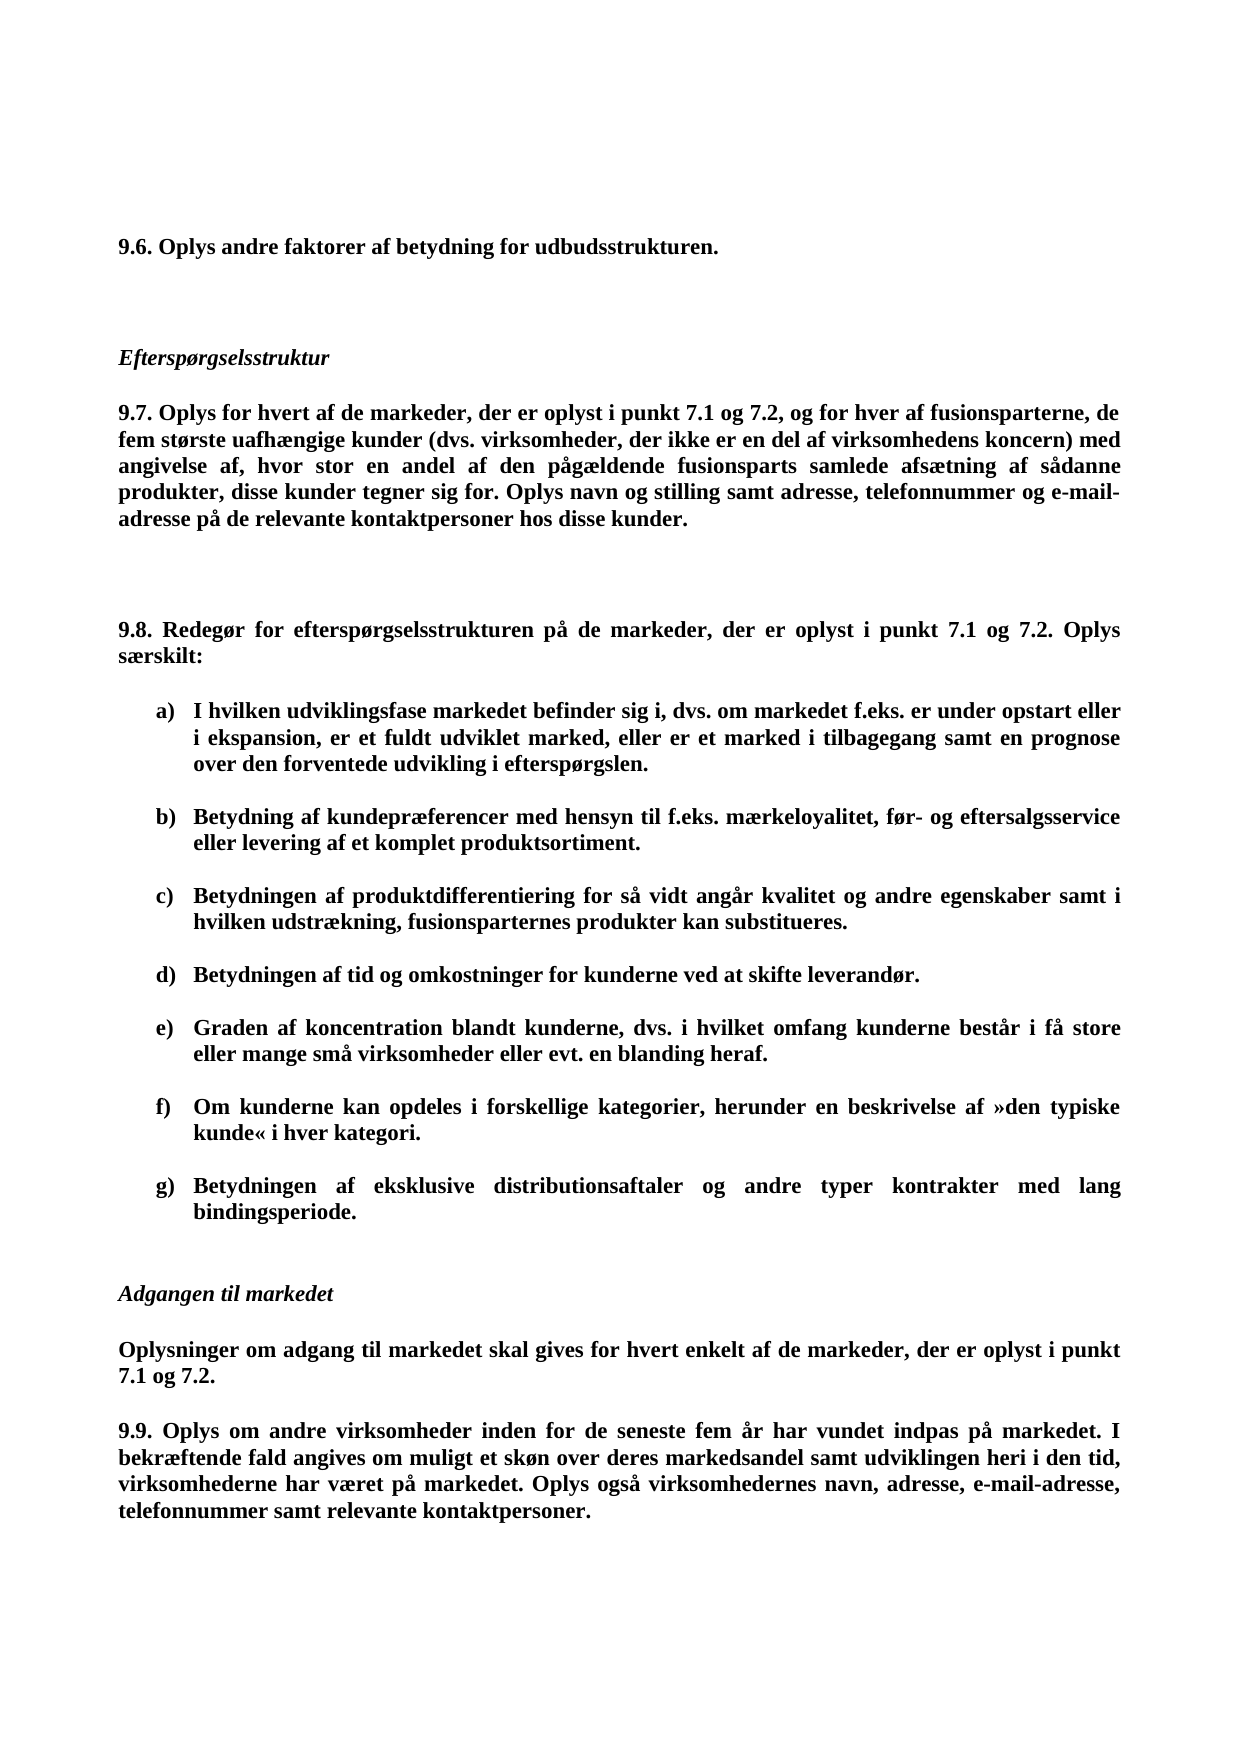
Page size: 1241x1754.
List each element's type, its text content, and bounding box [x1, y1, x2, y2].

list Betydning af kundepræferencer med hensyn til f.eks. mærkeloyalitet, før- og eftersalgsservice eller levering af et komplet produktsortiment. [156, 803, 1122, 856]
list Graden af koncentration blandt kunderne, dvs. i hvilket omfang kunderne består i få store eller mange små virksomheder eller evt. en blanding heraf. [156, 1014, 1122, 1067]
text 9.8. Redegør for efterspørgselsstrukturen på de markeder, der er oplyst i punkt 7.1 og 7.2. Oplys særskilt: [118, 616, 1122, 668]
text 9.9. Oplys om andre virksomheder inden for de seneste fem år har vundet indpas på markedet. I bekræftende fald angives om muligt et skøn over deres markedsandel samt udviklingen heri i den tid, virksomhederne har været på markedet. Oplys også virksomhedernes navn, adresse, e-mail-adresse, telefonnummer samt relevante kontaktpersoner. [118, 1418, 1122, 1523]
list Betydningen af eksklusive distributionsaftaler og andre typer kontrakter med lang bindingsperiode. [156, 1172, 1122, 1225]
list Betydningen af tid og omkostninger for kunderne ved at skifte leverandør. [156, 961, 1122, 987]
list I hvilken udviklingsfase markedet befinder sig i, dvs. om markedet f.eks. er under opstart eller i ekspansion, er et fuldt udviklet marked, eller er et marked i tilbagegang samt en prognose over den forventede udvikling i efterspørgslen. [156, 698, 1122, 777]
text Oplysninger om adgang til markedet skal gives for hvert enkelt af de markeder, der er oplyst i punkt 7.1 og 7.2. [118, 1336, 1122, 1388]
text 9.6. Oplys andre faktorer af betydning for udbudsstrukturen. [118, 233, 1122, 259]
text Adgangen til markedet [118, 1280, 1122, 1307]
text 9.7. Oplys for hvert af de markeder, der er oplyst i punkt 7.1 og 7.2, og for hver af fusionsparterne, de fem største uafhængige kunder (dvs. virksomheder, der ikke er en del af virksomhedens koncern) med angivelse af, hvor stor en andel af den pågældende fusionsparts samlede afsætning af sådanne produkter, disse kunder tegner sig for. Oplys navn og stilling samt adresse, telefonnummer og e-mail-adresse på de relevante kontaktpersoner hos disse kunder. [118, 399, 1122, 531]
text Efterspørgselsstruktur [118, 344, 1122, 370]
list Om kunderne kan opdeles i forskellige kategorier, herunder en beskrivelse af »den typiske kunde« i hver kategori. [156, 1093, 1122, 1146]
list Betydningen af produktdifferentiering for så vidt angår kvalitet og andre egenskaber samt i hvilken udstrækning, fusionsparternes produkter kan substitueres. [156, 882, 1122, 935]
